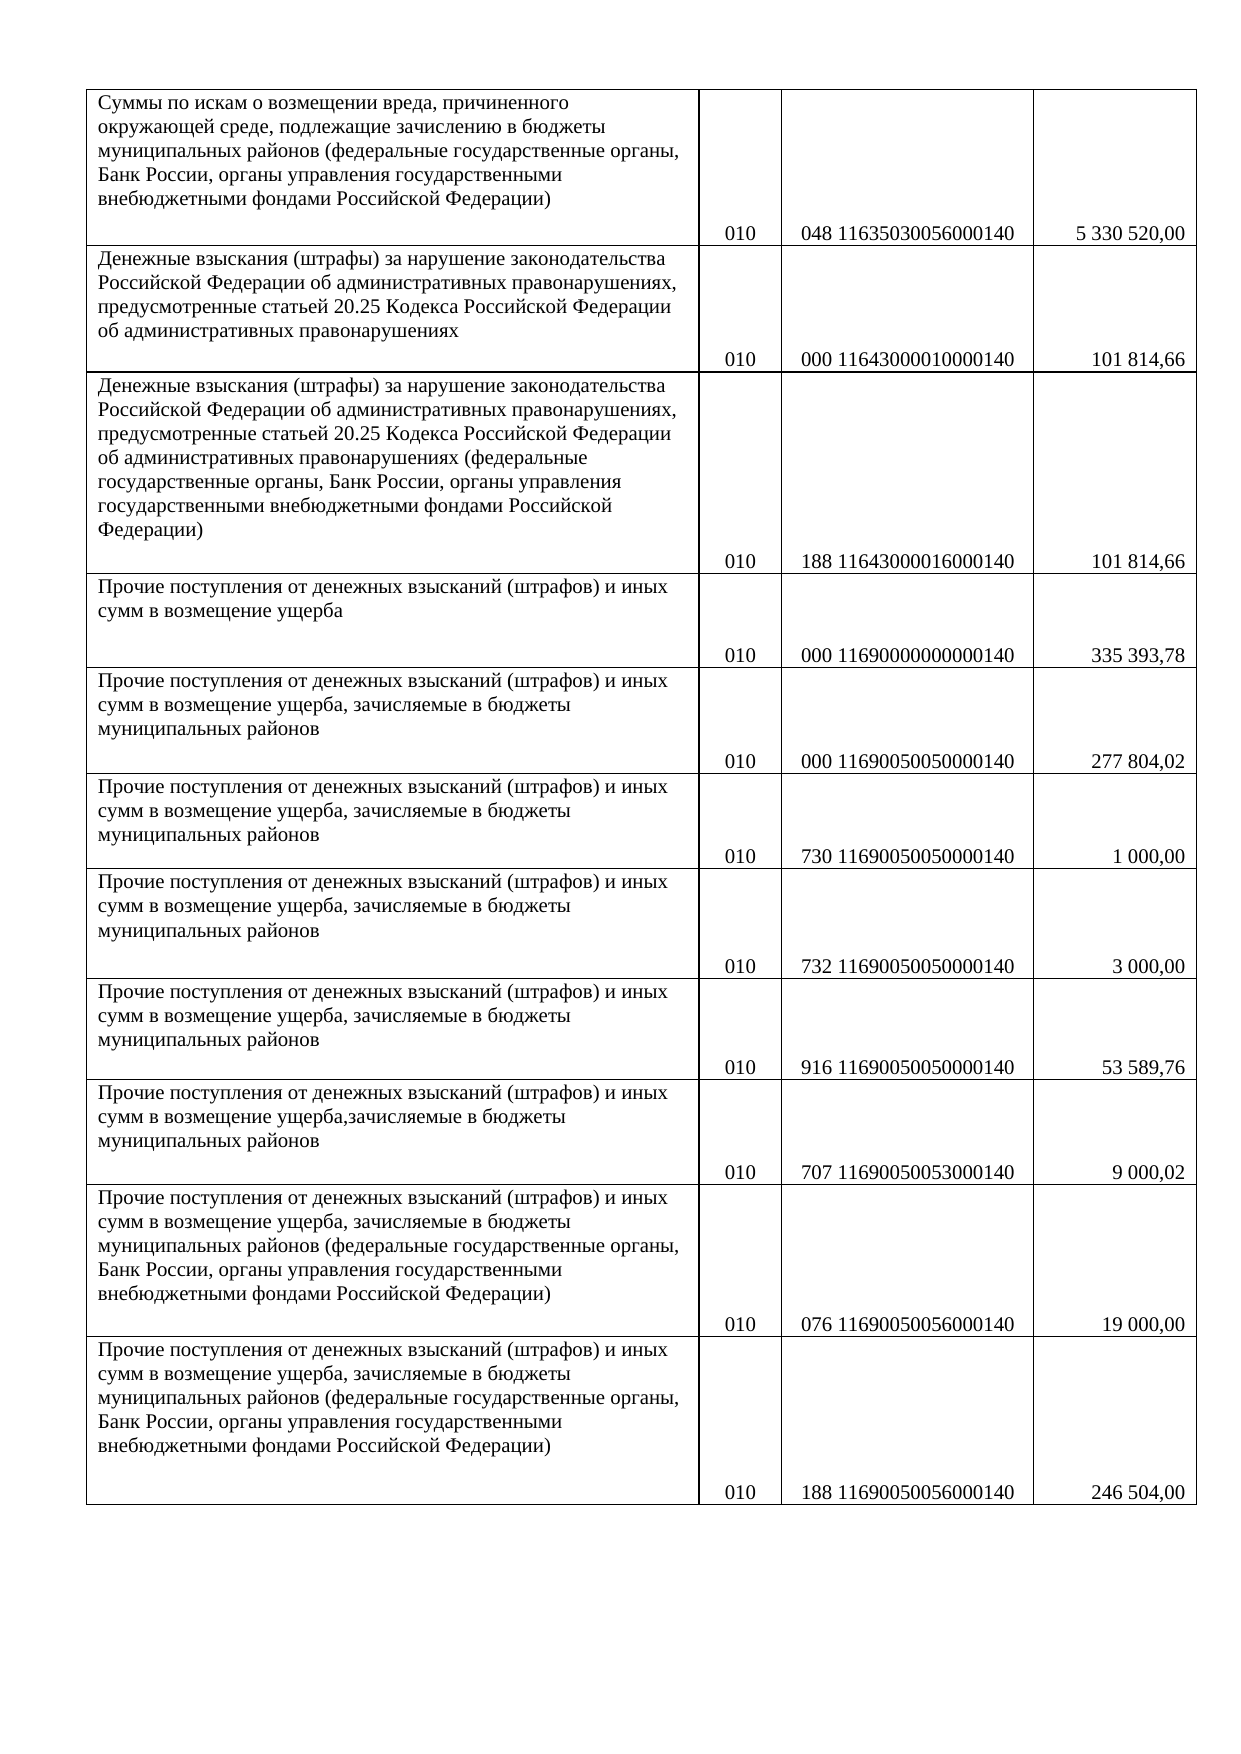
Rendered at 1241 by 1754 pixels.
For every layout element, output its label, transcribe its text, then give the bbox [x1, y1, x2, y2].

table_cell Денежные взыскания (штрафы) за нарушение законодательства Российской Федерации об административных правонарушениях, предусмотренные статьей 20.25 Кодекса Российской Федерации об административных правонарушениях (федеральные государственные органы, Банк России, органы управления государственными внебюджетными фондами Российской Федерации) [87, 373, 698, 573]
table_cell 188 11643000016000140 [782, 373, 1033, 573]
table_cell 3 000,00 [1034, 869, 1196, 978]
table_cell 5 330 520,00 [1034, 90, 1196, 245]
table_cell 010 [700, 869, 781, 978]
table_cell 19 000,00 [1034, 1185, 1196, 1336]
table_cell 010 [700, 1337, 781, 1504]
table_cell 277 804,02 [1034, 668, 1196, 773]
table_cell 246 504,00 [1034, 1337, 1196, 1504]
table_cell 188 11690050056000140 [782, 1337, 1033, 1504]
table_cell Прочие поступления от денежных взысканий (штрафов) и иных сумм в возмещение ущерба, зачисляемые в бюджеты муниципальных районов [87, 774, 698, 868]
table_cell 010 [700, 574, 781, 667]
table_cell 000 11690050050000140 [782, 668, 1033, 773]
table_cell 010 [700, 1080, 781, 1184]
table_cell 000 11643000010000140 [782, 246, 1033, 371]
table_cell 010 [700, 246, 781, 371]
table_cell 010 [700, 1185, 781, 1336]
table_cell 335 393,78 [1034, 574, 1196, 667]
table_cell 9 000,02 [1034, 1080, 1196, 1184]
table_cell 010 [700, 90, 781, 245]
table_cell Прочие поступления от денежных взысканий (штрафов) и иных сумм в возмещение ущерба, зачисляемые в бюджеты муниципальных районов [87, 979, 698, 1079]
table_cell 010 [700, 668, 781, 773]
table_cell 000 11690000000000140 [782, 574, 1033, 667]
table_cell 101 814,66 [1034, 373, 1196, 573]
table_cell Суммы по искам о возмещении вреда, причиненного окружающей среде, подлежащие зачислению в бюджеты муниципальных районов (федеральные государственные органы, Банк России, органы управления государственными внебюджетными фондами Российской Федерации) [87, 90, 698, 245]
table_cell 707 11690050053000140 [782, 1080, 1033, 1184]
table_cell Денежные взыскания (штрафы) за нарушение законодательства Российской Федерации об административных правонарушениях, предусмотренные статьей 20.25 Кодекса Российской Федерации об административных правонарушениях [87, 246, 698, 371]
table_cell 010 [700, 774, 781, 868]
table_cell 010 [700, 373, 781, 573]
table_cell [87, 1337, 698, 1504]
table_cell Прочие поступления от денежных взысканий (штрафов) и иных сумм в возмещение ущерба [87, 574, 698, 667]
table_cell 048 11635030056000140 [782, 90, 1033, 245]
table_cell 53 589,76 [1034, 979, 1196, 1079]
table_cell 732 11690050050000140 [782, 869, 1033, 978]
table_cell 916 11690050050000140 [782, 979, 1033, 1079]
table_cell 101 814,66 [1034, 246, 1196, 371]
table_cell 076 11690050056000140 [782, 1185, 1033, 1336]
table_cell Прочие поступления от денежных взысканий (штрафов) и иных сумм в возмещение ущерба, зачисляемые в бюджеты муниципальных районов [87, 869, 698, 978]
table_cell 1 000,00 [1034, 774, 1196, 868]
table_cell 730 11690050050000140 [782, 774, 1033, 868]
table_cell Прочие поступления от денежных взысканий (штрафов) и иных сумм в возмещение ущерба,зачисляемые в бюджеты муниципальных районов [87, 1080, 698, 1184]
table_cell Прочие поступления от денежных взысканий (штрафов) и иных сумм в возмещение ущерба, зачисляемые в бюджеты муниципальных районов [87, 668, 698, 773]
table_cell 010 [700, 979, 781, 1079]
